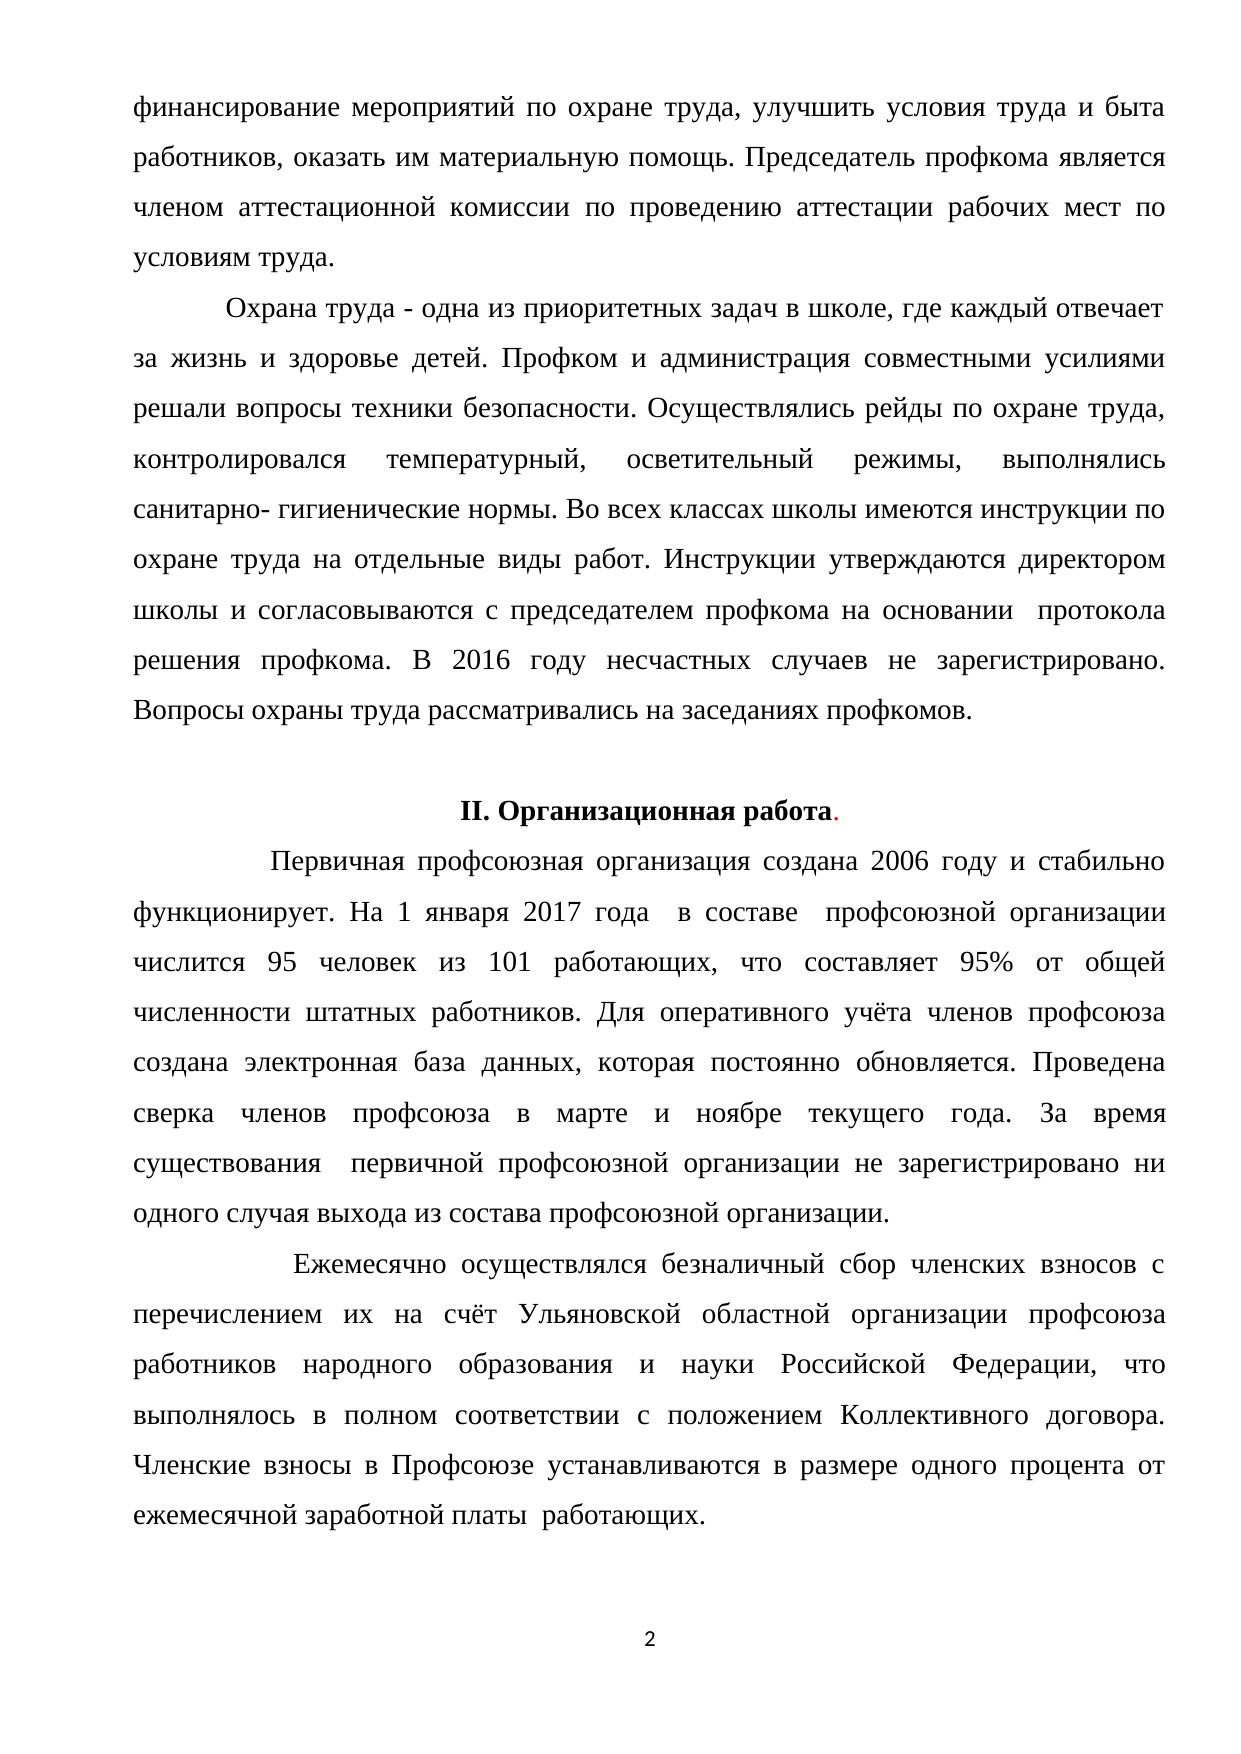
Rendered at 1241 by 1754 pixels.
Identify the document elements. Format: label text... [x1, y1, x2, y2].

text Охрана труда - одна из приоритетных задач в школе, где каждый отвечает за жизнь и здоровье детей. Профком и администрация совместными усилиями решали вопросы техники безопасности. Осуществлялись рейды по охране труда, контролировался температурный, осветительный режимы, выполнялись санитарно- гигиенические нормы. Во всех классах школы имеются инструкции по охране труда на отдельные виды работ. Инструкции утверждаются директором школы и согласовываются с председателем профкома на основании протокола решения профкома. В 2016 году несчастных случаев не зарегистрировано. Вопросы охраны труда рассматривались на заседаниях профкомов. [133, 290, 1167, 726]
text Ежемесячно осуществлялся безналичный сбор членских взносов с перечислением их на счёт Ульяновской областной организации профсоюза работников народного образования и науки Российской Федерации, что выполнялось в полном соответствии с положением Коллективного договора. Членские взносы в Профсоюзе устанавливаются в размере одного процента от ежемесячной заработной платы работающих. [133, 1246, 1167, 1531]
text Первичная профсоюзная организация создана 2006 году и стабильно функционирует. На 1 января 2017 года в составе профсоюзной организации числится 95 человек из 101 работающих, что составляет 95% от общей численности штатных работников. Для оперативного учёта членов профсоюза создана электронная база данных, которая постоянно обновляется. Проведена сверка членов профсоюза в марте и ноябре текущего года. За время существования первичной профсоюзной организации не зарегистрировано ни одного случая выхода из состава профсоюзной организации. [133, 843, 1167, 1229]
text II. Организационная работа. [133, 793, 1167, 827]
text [133, 89, 1167, 273]
